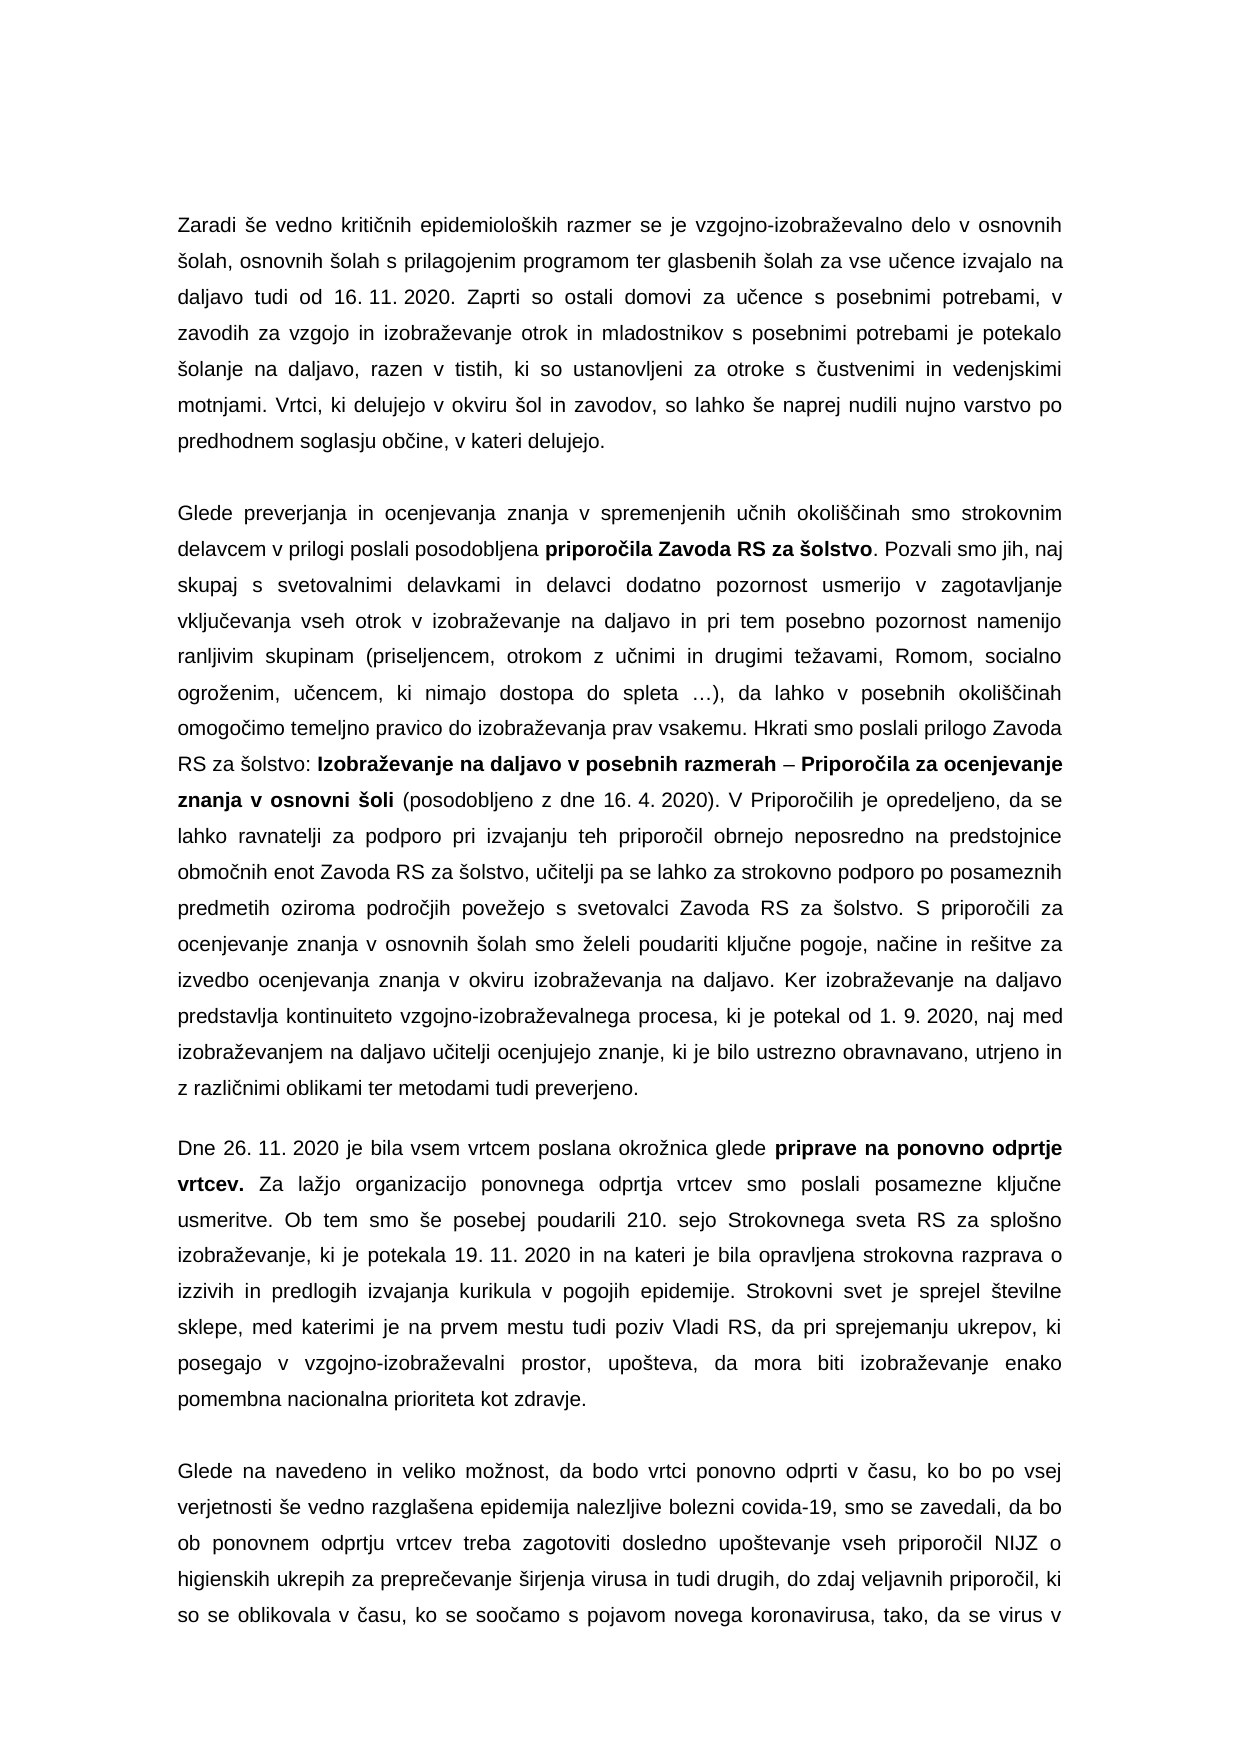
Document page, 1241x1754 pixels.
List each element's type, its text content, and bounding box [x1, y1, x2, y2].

text Glede preverjanja in ocenjevanja znanja v spremenjenih učnih okoliščinah smo strokovnim delavcem v prilogi poslali posodobljena priporočila Zavoda RS za šolstvo. Pozvali smo jih, naj skupaj s svetovalnimi delavkami in delavci dodatno pozornost usmerijo v zagotavljanje vključevanja vseh otrok v izobraževanje na daljavo in pri tem posebno pozornost namenijo ranljivim skupinam (priseljencem, otrokom z učnimi in drugimi težavami, Romom, socialno ogroženim, učencem, ki nimajo dostopa do spleta …), da lahko v posebnih okoliščinah omogočimo temeljno pravico do izobraževanja prav vsakemu. Hkrati smo poslali prilogo Zavoda RS za šolstvo: Izobraževanje na daljavo v posebnih razmerah ‒ Priporočila za ocenjevanje znanja v osnovni šoli (posodobljeno z dne 16. 4. 2020). V Priporočilih je opredeljeno, da se lahko ravnatelji za podporo pri izvajanju teh priporočil obrnejo neposredno na predstojnice območnih enot Zavoda RS za šolstvo, učitelji pa se lahko za strokovno podporo po posameznih predmetih oziroma področjih povežejo s svetovalci Zavoda RS za šolstvo. S priporočili za ocenjevanje znanja v osnovnih šolah smo želeli poudariti ključne pogoje, načine in rešitve za izvedbo ocenjevanja znanja v okviru izobraževanja na daljavo. Ker izobraževanje na daljavo predstavlja kontinuiteto vzgojno-izobraževalnega procesa, ki je potekal od 1. 9. 2020, naj med izobraževanjem na daljavo učitelji ocenjujejo znanje, ki je bilo ustrezno obravnavano, utrjeno in z različnimi oblikami ter metodami tudi preverjeno. [177, 501, 1063, 1099]
text Dne 26. 11. 2020 je bila vsem vrtcem poslana okrožnica glede priprave na ponovno odprtje vrtcev. Za lažjo organizacijo ponovnega odprtja vrtcev smo poslali posamezne ključne usmeritve. Ob tem smo še posebej poudarili 210. sejo Strokovnega sveta RS za splošno izobraževanje, ki je potekala 19. 11. 2020 in na kateri je bila opravljena strokovna razprava o izzivih in predlogih izvajanja kurikula v pogojih epidemije. Strokovni svet je sprejel številne sklepe, med katerimi je na prvem mestu tudi poziv Vladi RS, da pri sprejemanju ukrepov, ki posegajo v vzgojno-izobraževalni prostor, upošteva, da mora biti izobraževanje enako pomembna nacionalna prioriteta kot zdravje. [177, 1136, 1063, 1411]
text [177, 1459, 1063, 1627]
text Zaradi še vedno kritičnih epidemioloških razmer se je vzgojno-izobraževalno delo v osnovnih šolah, osnovnih šolah s prilagojenim programom ter glasbenih šolah za vse učence izvajalo na daljavo tudi od 16. 11. 2020. Zaprti so ostali domovi za učence s posebnimi potrebami, v zavodih za vzgojo in izobraževanje otrok in mladostnikov s posebnimi potrebami je potekalo šolanje na daljavo, razen v tistih, ki so ustanovljeni za otroke s čustvenimi in vedenjskimi motnjami. Vrtci, ki delujejo v okviru šol in zavodov, so lahko še naprej nudili nujno varstvo po predhodnem soglasju občine, v kateri delujejo. [177, 213, 1063, 453]
